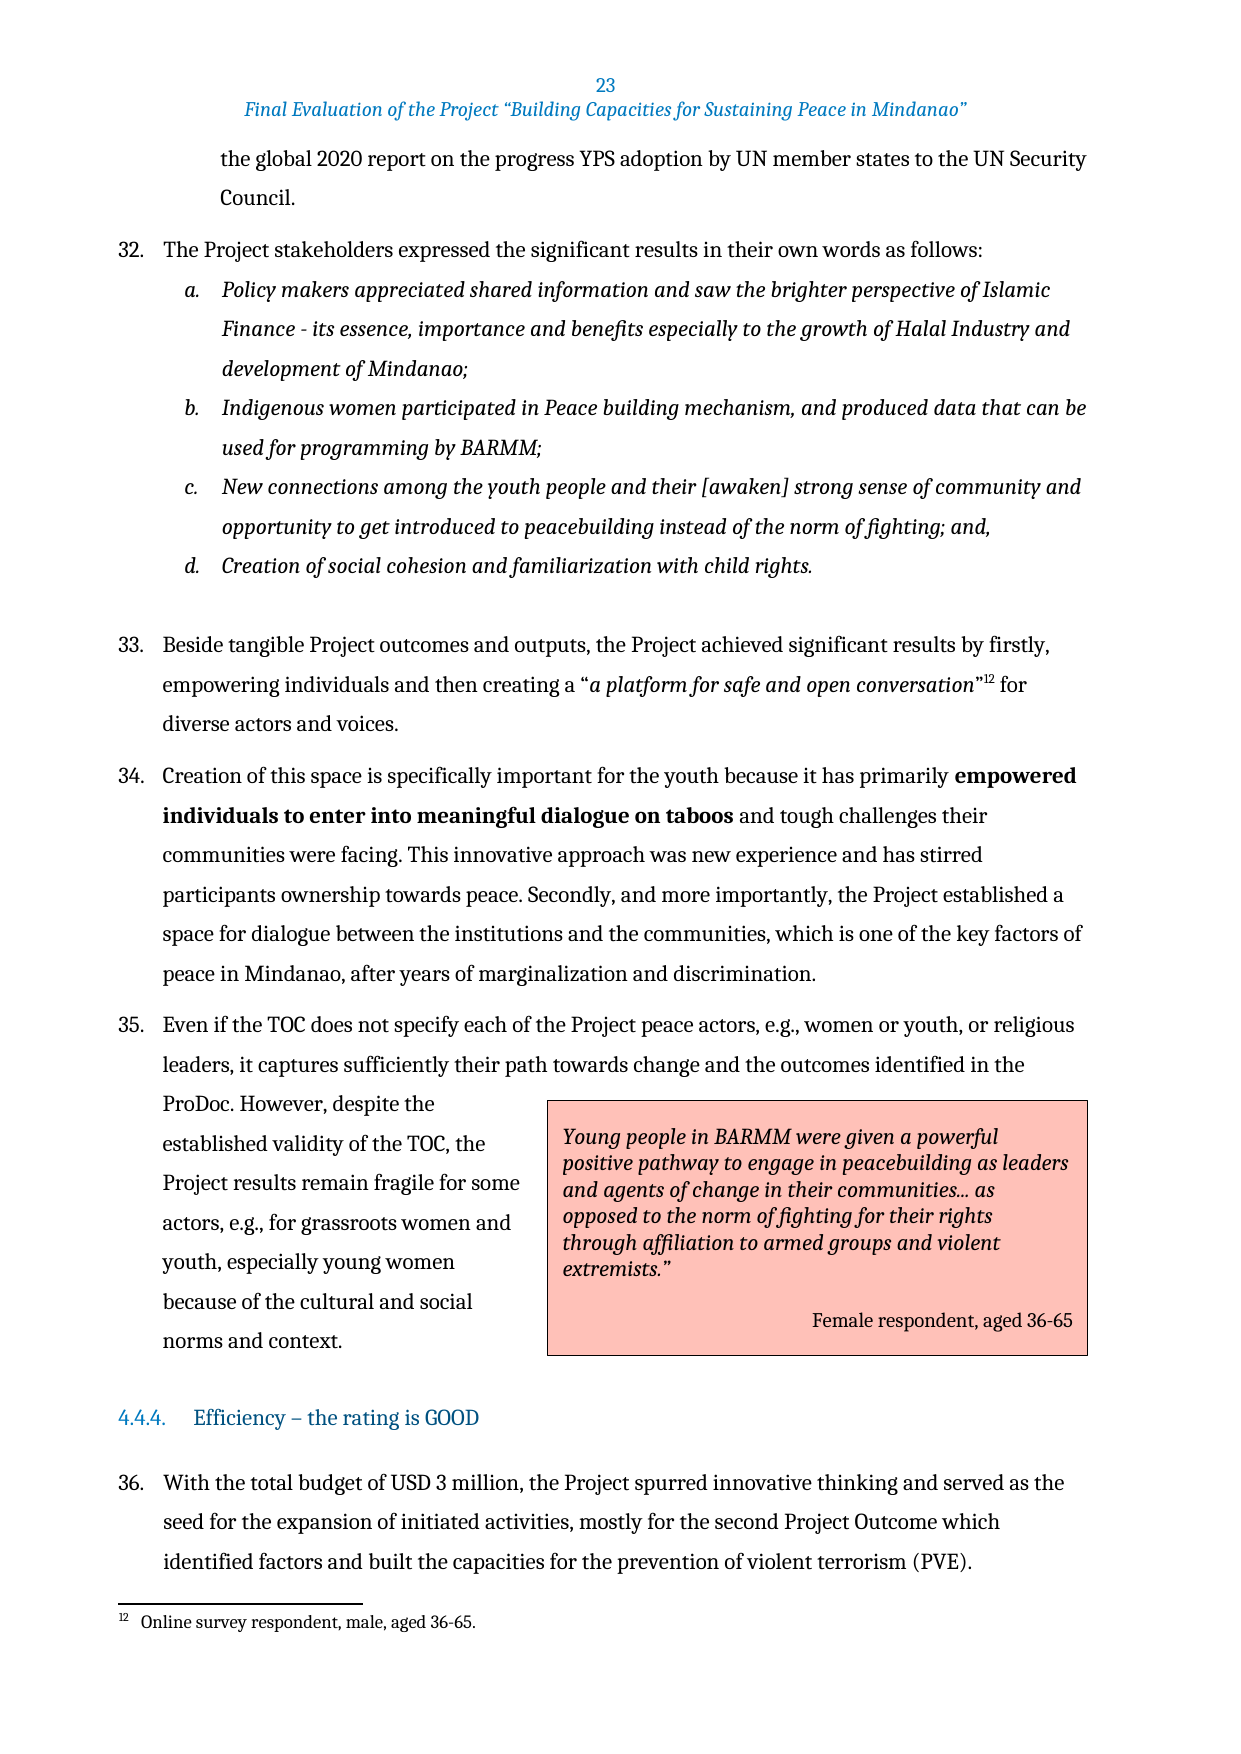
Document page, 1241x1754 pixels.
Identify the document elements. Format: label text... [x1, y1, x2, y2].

list The Project stakeholders expressed the significant results in their own words as follows: [118, 237, 1093, 263]
list Indigenous women participated in Peace building mechanism, and produced data that can be used for programming by BARMM; [184, 395, 1093, 461]
list Creation of this space is specifically important for the youth because it has primarily empowered individuals to enter into meaningful dialogue on taboos and tough challenges their communities were facing. This innovative approach was new experience and has stirred participants ownership towards peace. Secondly, and more importantly, the Project established a space for dialogue between the institutions and the communities, which is one of the key factors of peace in Mindanao, after years of marginalization and discrimination. [118, 763, 1093, 987]
list Creation of social cohesion and familiarization with child rights. [184, 553, 1093, 579]
list Beside tangible Project outcomes and outputs, the Project achieved significant results by firstly, empowering individuals and then creating a “a platform for safe and open conversation” for diverse actors and voices. [118, 632, 1093, 737]
list New connections among the youth people and their [awaken] strong sense of community and opportunity to get introduced to peacebuilding instead of the norm of fighting; and, [184, 474, 1093, 540]
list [178, 146, 1093, 212]
list With the total budget of USD 3 million, the Project spurred innovative thinking and served as the seed for the expansion of initiated activities, mostly for the second Project Outcome which identified factors and built the capacities for the prevention of violent terrorism (PVE). [118, 1469, 1093, 1575]
list Policy makers appreciated shared information and saw the brighter perspective of Islamic Finance - its essence, importance and benefits especially to the growth of Halal Industry and development of Mindanao; [184, 277, 1093, 382]
subtitle Efficiency – the rating is GOOD [118, 1405, 1093, 1431]
list Even if the TOC does not specify each of the Project peace actors, e.g., women or youth, or religious leaders, it captures sufficiently their path towards change and the outcomes identified in the ProDoc. However, despite the established validity of the TOC, the Project results remain fragile for some actors, e.g., for grassroots women and youth, especially young women because of the cultural and social norms and context. [118, 1012, 1093, 1354]
